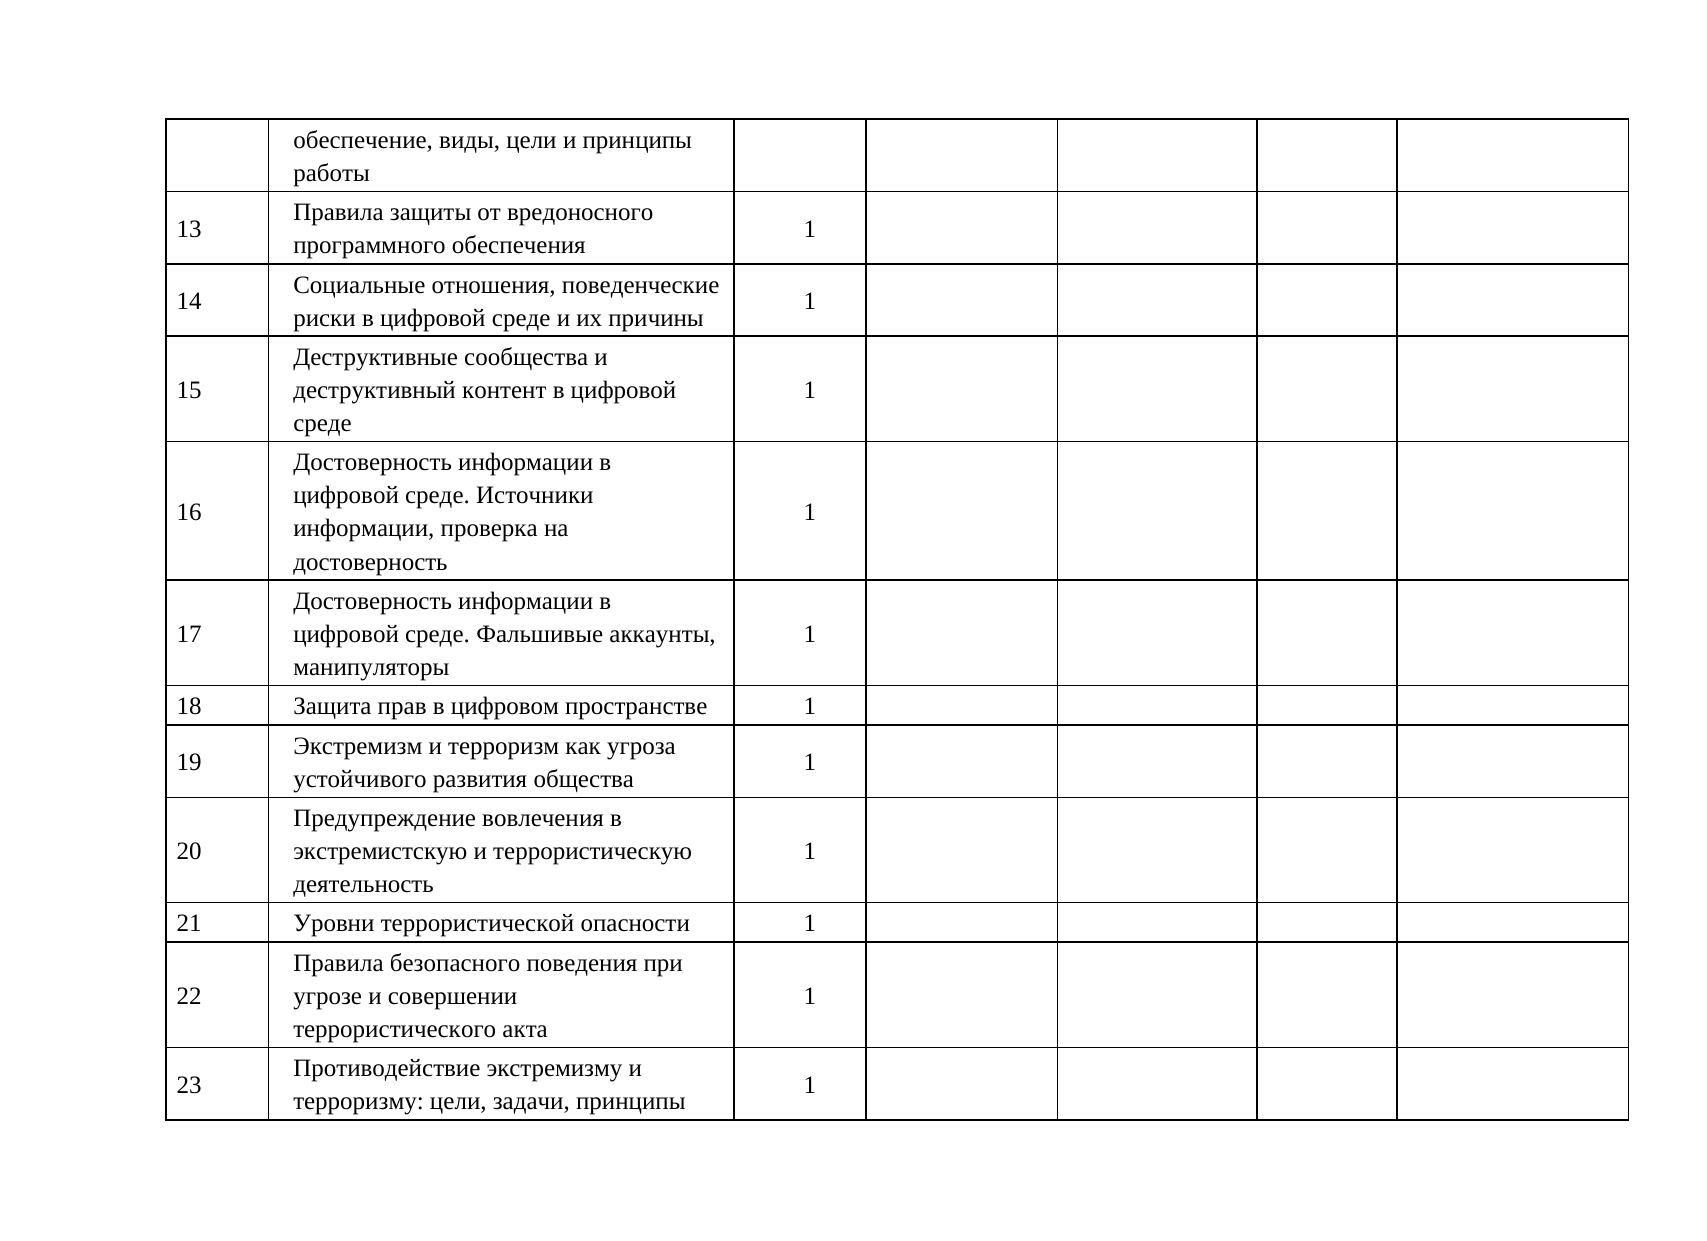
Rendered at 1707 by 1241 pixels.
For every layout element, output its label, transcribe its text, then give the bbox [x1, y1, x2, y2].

table_cell [867, 442, 1057, 579]
table_cell 17 [167, 581, 268, 684]
table_cell 1 [735, 943, 865, 1047]
table_cell [1398, 192, 1628, 263]
table_cell 13 [167, 192, 268, 263]
table_cell 1 [735, 903, 865, 941]
table_cell [1258, 265, 1396, 335]
table_cell 16 [167, 442, 268, 579]
table_cell 22 [167, 943, 268, 1047]
table_cell [867, 120, 1057, 191]
table_cell [867, 265, 1057, 335]
table_cell Уровни террористической опасности [269, 903, 733, 941]
table_cell [1398, 903, 1628, 941]
table_cell Правила защиты от вредоносного программного обеспечения [269, 192, 733, 263]
table_cell [1258, 903, 1396, 941]
table_cell [1058, 726, 1256, 796]
table_cell [1058, 1048, 1256, 1119]
table_cell [1258, 686, 1396, 724]
table_cell [1398, 120, 1628, 191]
table_cell [1258, 337, 1396, 441]
table_cell 1 [735, 442, 865, 579]
table_cell 1 [735, 265, 865, 335]
table_cell 1 [735, 581, 865, 684]
table_cell 18 [167, 686, 268, 724]
table_cell 12 [167, 120, 268, 191]
table_cell 14 [167, 265, 268, 335]
table_cell [1258, 1048, 1396, 1119]
table_cell [1398, 265, 1628, 335]
table_cell [1398, 337, 1628, 441]
table_cell [867, 943, 1057, 1047]
table_cell [1258, 943, 1396, 1047]
table_cell [1258, 120, 1396, 191]
table_cell Противодействие экстремизму и терроризму: цели, задачи, принципы [269, 1048, 733, 1119]
table_cell [867, 337, 1057, 441]
table_cell 1 [735, 726, 865, 796]
table_cell 1 [735, 120, 865, 191]
table_cell [1258, 726, 1396, 796]
table_cell [1398, 686, 1628, 724]
table_cell [1398, 581, 1628, 684]
table_cell 19 [167, 726, 268, 796]
table_cell [867, 1048, 1057, 1119]
table_cell [1058, 798, 1256, 902]
table_cell Правила безопасного поведения при угрозе и совершении террористического акта [269, 943, 733, 1047]
table_cell [1058, 903, 1256, 941]
table_cell 23 [167, 1048, 268, 1119]
table_cell Предупреждение вовлечения в экстремистскую и террористическую деятельность [269, 798, 733, 902]
table_cell [867, 798, 1057, 902]
table_cell 21 [167, 903, 268, 941]
table_cell [1258, 442, 1396, 579]
table_cell 1 [735, 337, 865, 441]
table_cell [269, 120, 733, 191]
table_cell 1 [735, 686, 865, 724]
table_cell 1 [735, 1048, 865, 1119]
table_cell [1398, 726, 1628, 796]
table_cell [1258, 581, 1396, 684]
table_cell [1058, 686, 1256, 724]
table_cell [1058, 120, 1256, 191]
table_cell 1 [735, 192, 865, 263]
table_cell 1 [735, 798, 865, 902]
table_cell [1058, 943, 1256, 1047]
table_cell [1398, 943, 1628, 1047]
table_cell [867, 726, 1057, 796]
table_cell [1258, 192, 1396, 263]
table_cell 20 [167, 798, 268, 902]
table_cell 15 [167, 337, 268, 441]
table_cell Достоверность информации в цифровой среде. Фальшивые аккаунты, манипуляторы [269, 581, 733, 684]
table_cell Достоверность информации в цифровой среде. Источники информации, проверка на достоверность [269, 442, 733, 579]
table_cell [1058, 265, 1256, 335]
table_cell [867, 192, 1057, 263]
table_cell [867, 686, 1057, 724]
table_cell [1058, 581, 1256, 684]
table_cell [1258, 798, 1396, 902]
table_cell [1058, 337, 1256, 441]
table_cell [1398, 798, 1628, 902]
table_cell [1058, 192, 1256, 263]
table_cell [1398, 442, 1628, 579]
table_cell Деструктивные сообщества и деструктивный контент в цифровой среде [269, 337, 733, 441]
table_cell Защита прав в цифровом пространстве [269, 686, 733, 724]
table_cell Экстремизм и терроризм как угроза устойчивого развития общества [269, 726, 733, 796]
table_cell [1398, 1048, 1628, 1119]
table_cell [867, 581, 1057, 684]
table_cell [1058, 442, 1256, 579]
table_cell Социальные отношения, поведенческие риски в цифровой среде и их причины [269, 265, 733, 335]
table_cell [867, 903, 1057, 941]
